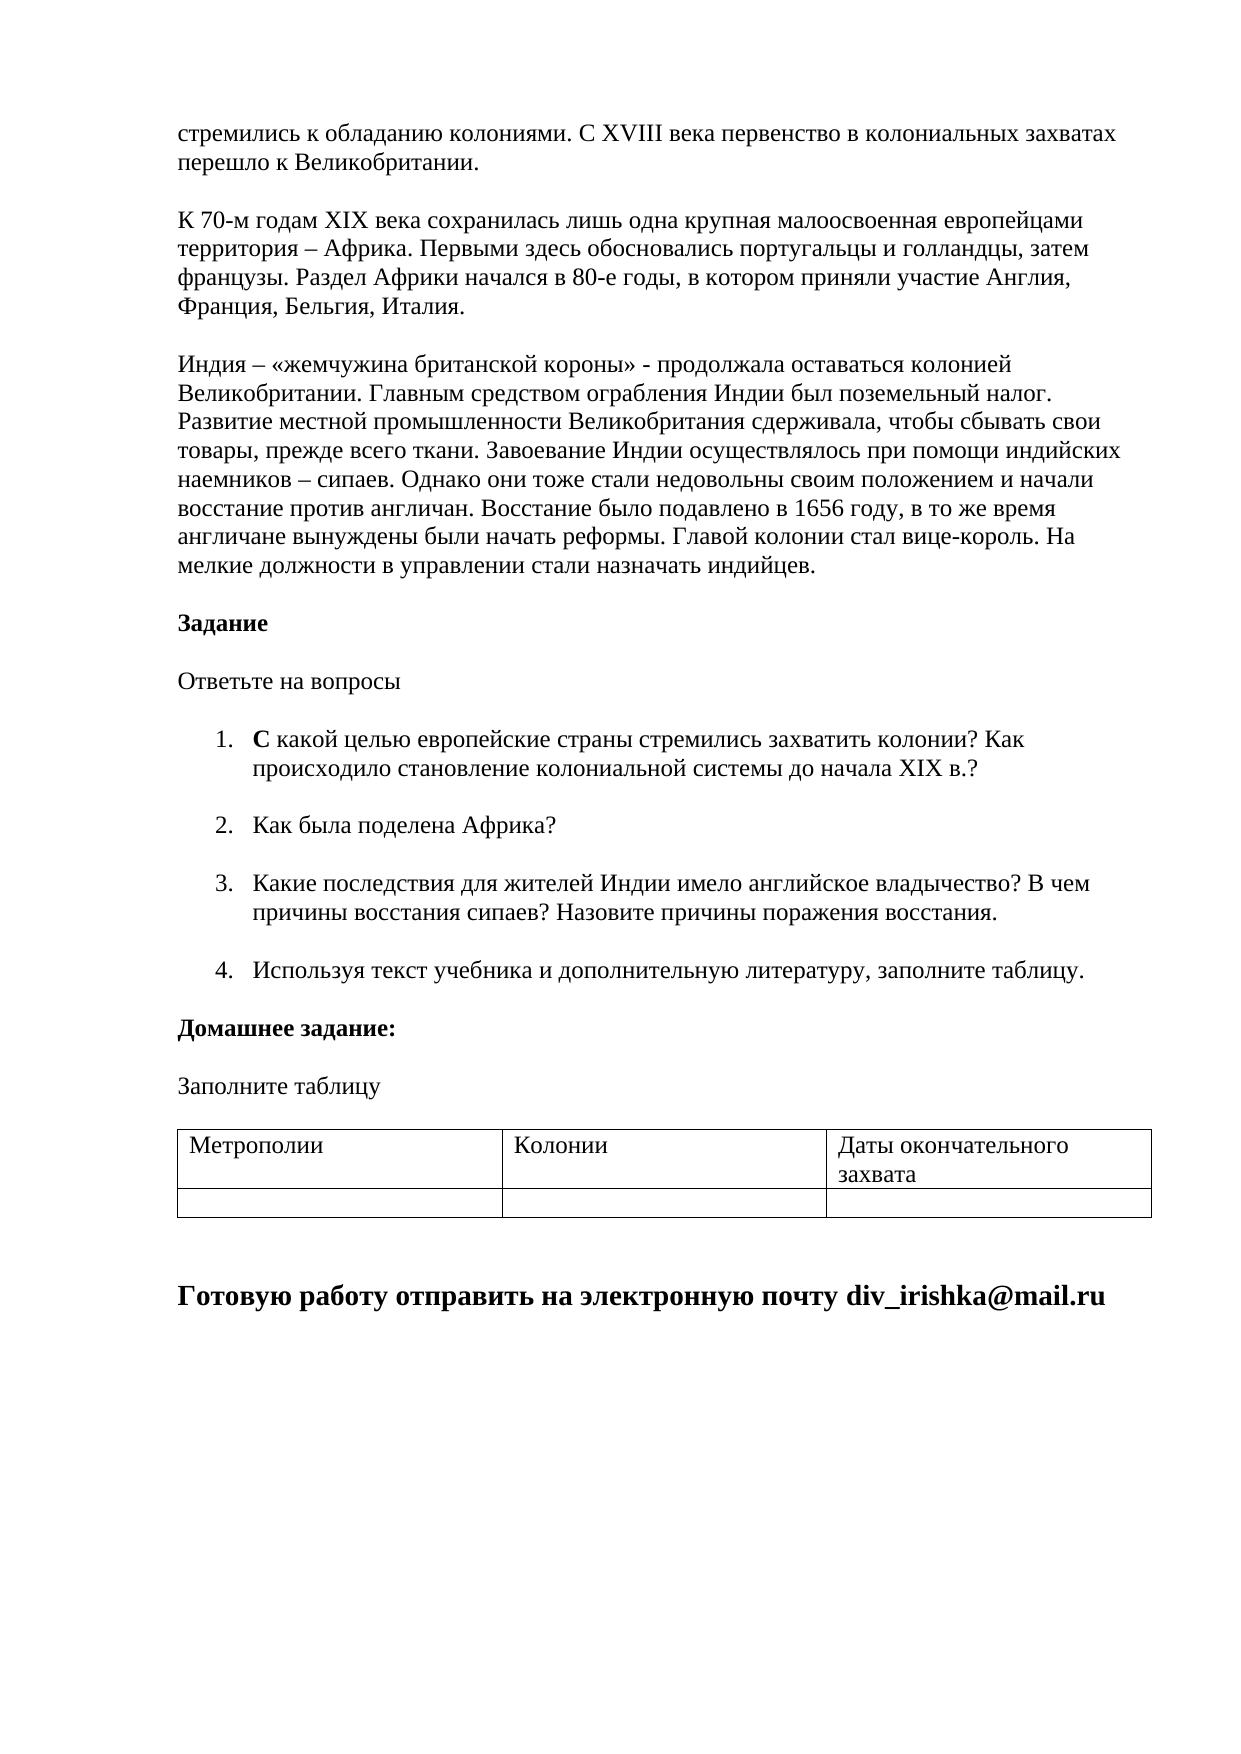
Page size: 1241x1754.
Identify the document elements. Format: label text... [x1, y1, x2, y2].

list Используя текст учебника и дополнительную литературу, заполните таблицу. [215, 955, 1152, 984]
text Задание [177, 608, 1152, 637]
list Как была поделена Африка? [215, 811, 1152, 839]
text Ответьте на вопросы [177, 666, 1152, 695]
table_header Даты окончательного захвата [827, 1130, 1151, 1187]
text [177, 118, 1152, 176]
text Домашнее задание: [177, 1013, 1152, 1042]
list С какой целью европейские страны стремились захватить колонии? Как происходило становление колониальной системы до начала XIX в.? [215, 724, 1152, 781]
text К 70-м годам XIX века сохранилась лишь одна крупная малоосвоенная европейцами территория – Африка. Первыми здесь обосновались португальцы и голландцы, затем французы. Раздел Африки начался в 80-е годы, в котором приняли участие Англия, Франция, Бельгия, Италия. [177, 205, 1152, 320]
table_header Колонии [503, 1130, 826, 1187]
list Какие последствия для жителей Индии имело английское владычество? В чем причины восстания сипаев? Назовите причины поражения восстания. [215, 868, 1152, 926]
table_header Метрополии [178, 1130, 502, 1187]
text Готовую работу отправить на электронную почту div_irishka@mail.ru [177, 1278, 1152, 1311]
text Индия – «жемчужина британской короны» - продолжала оставаться колонией Великобритании. Главным средством ограбления Индии был поземельный налог. Развитие местной промышленности Великобритания сдерживала, чтобы сбывать свои товары, прежде всего ткани. Завоевание Индии осуществлялось при помощи индийских наемников – сипаев. Однако они тоже стали недовольны своим положением и начали восстание против англичан. Восстание было подавлено в 1656 году, в то же время англичане вынуждены были начать реформы. Главой колонии стал вице-король. На мелкие должности в управлении стали назначать индийцев. [177, 349, 1152, 579]
text Заполните таблицу [177, 1071, 1152, 1100]
table_cell [503, 1189, 826, 1217]
table_cell [178, 1189, 502, 1217]
table_cell [827, 1189, 1151, 1217]
